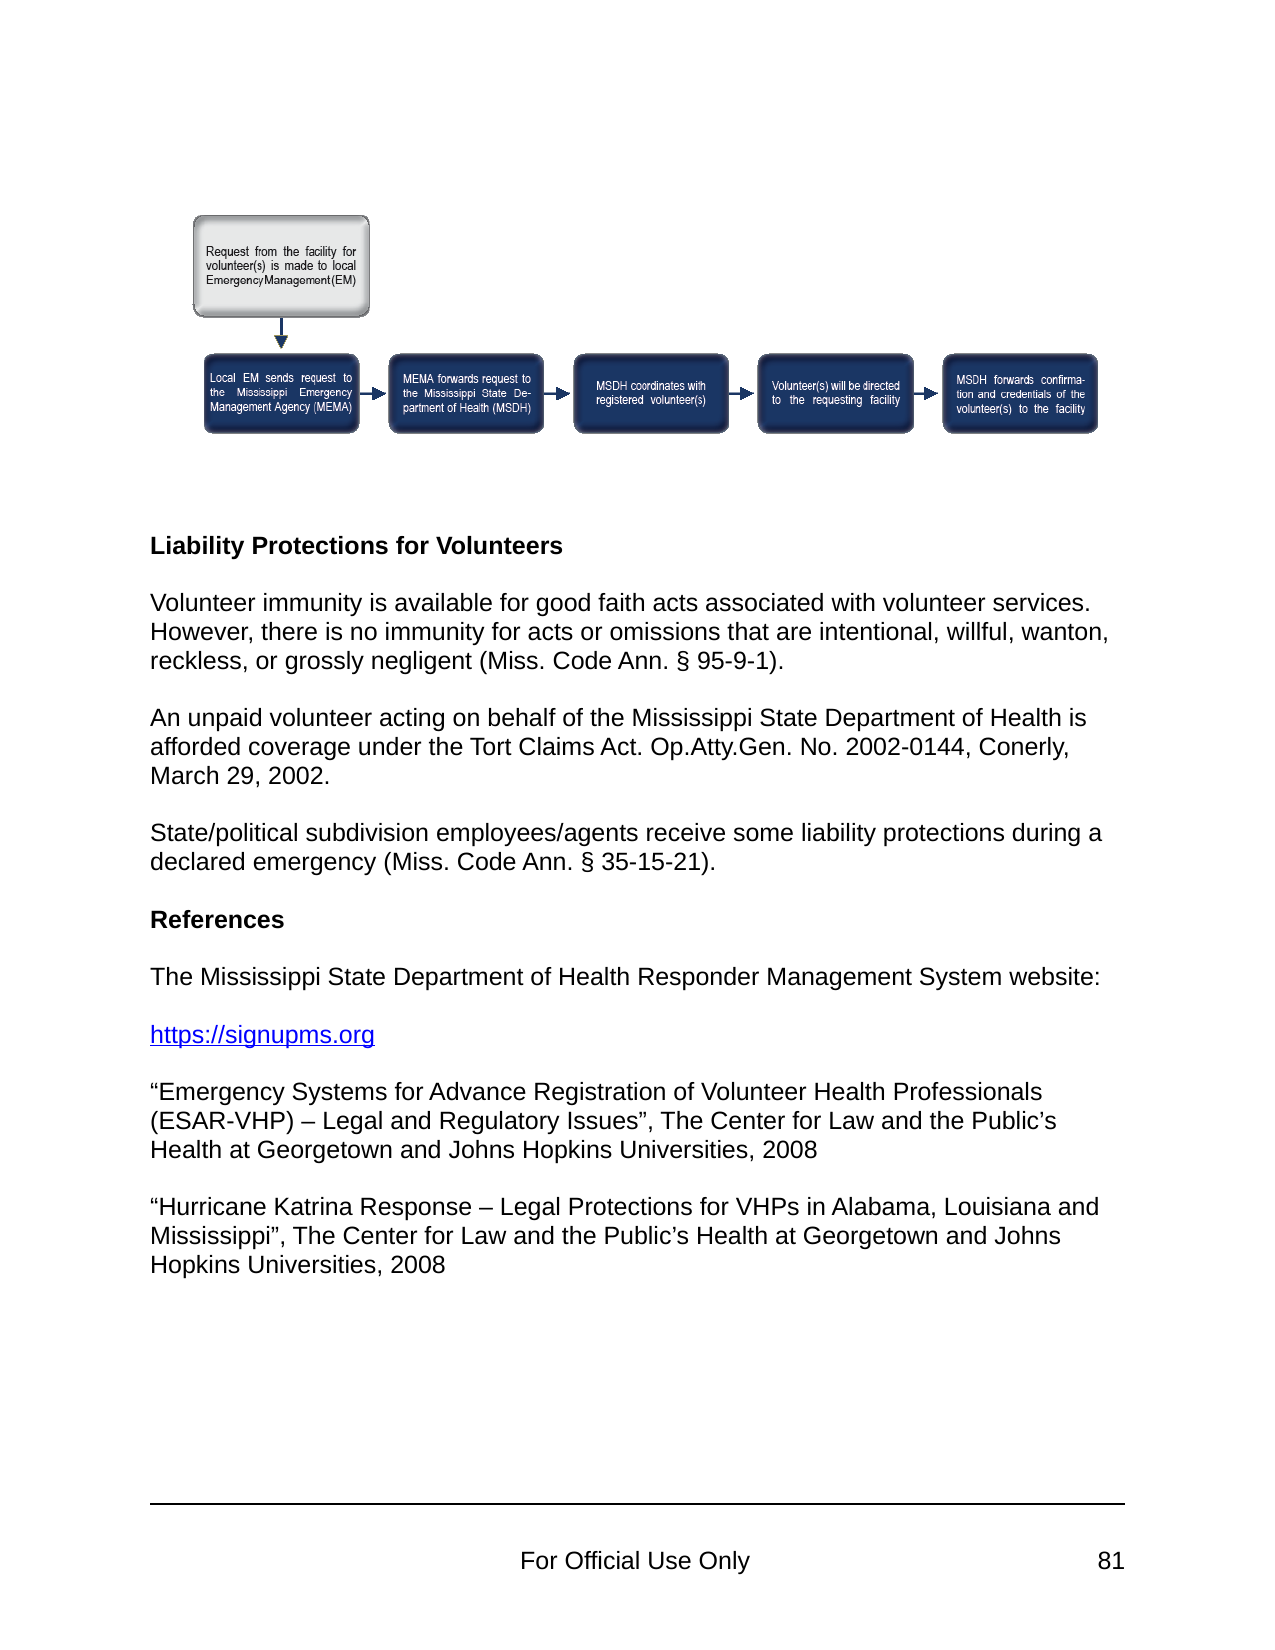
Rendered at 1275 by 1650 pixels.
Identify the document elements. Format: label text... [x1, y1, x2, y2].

picture [150, 150, 1140, 503]
text References [150, 905, 1125, 933]
text Liability Protections for Volunteers [150, 531, 1125, 560]
text “Hurricane Katrina Response – Legal Protections for VHPs in Alabama, Louisiana and Mississippi”, The Center for Law and the Public’s Health at Georgetown and Johns Hopkins Universities, 2008 [150, 1192, 1125, 1278]
text State/political subdivision employees/agents receive some liability protections during a declared emergency (Miss. Code Ann. § 35-15-21). [150, 818, 1125, 876]
text The Mississippi State Department of Health Responder Management System website: [150, 962, 1125, 991]
text https://signupms.org [150, 1020, 1125, 1048]
text Volunteer immunity is available for good faith acts associated with volunteer services. However, there is no immunity for acts or omissions that are intentional, willful, wanton, reckless, or grossly negligent (Miss. Code Ann. § 95-9-1). [150, 588, 1125, 675]
text An unpaid volunteer acting on behalf of the Mississippi State Department of Health is afforded coverage under the Tort Claims Act. Op.Atty.Gen. No. 2002-0144, Conerly, March 29, 2002. [150, 703, 1125, 790]
text “Emergency Systems for Advance Registration of Volunteer Health Professionals (ESAR-VHP) – Legal and Regulatory Issues”, The Center for Law and the Public’s Health at Georgetown and Johns Hopkins Universities, 2008 [150, 1077, 1125, 1163]
